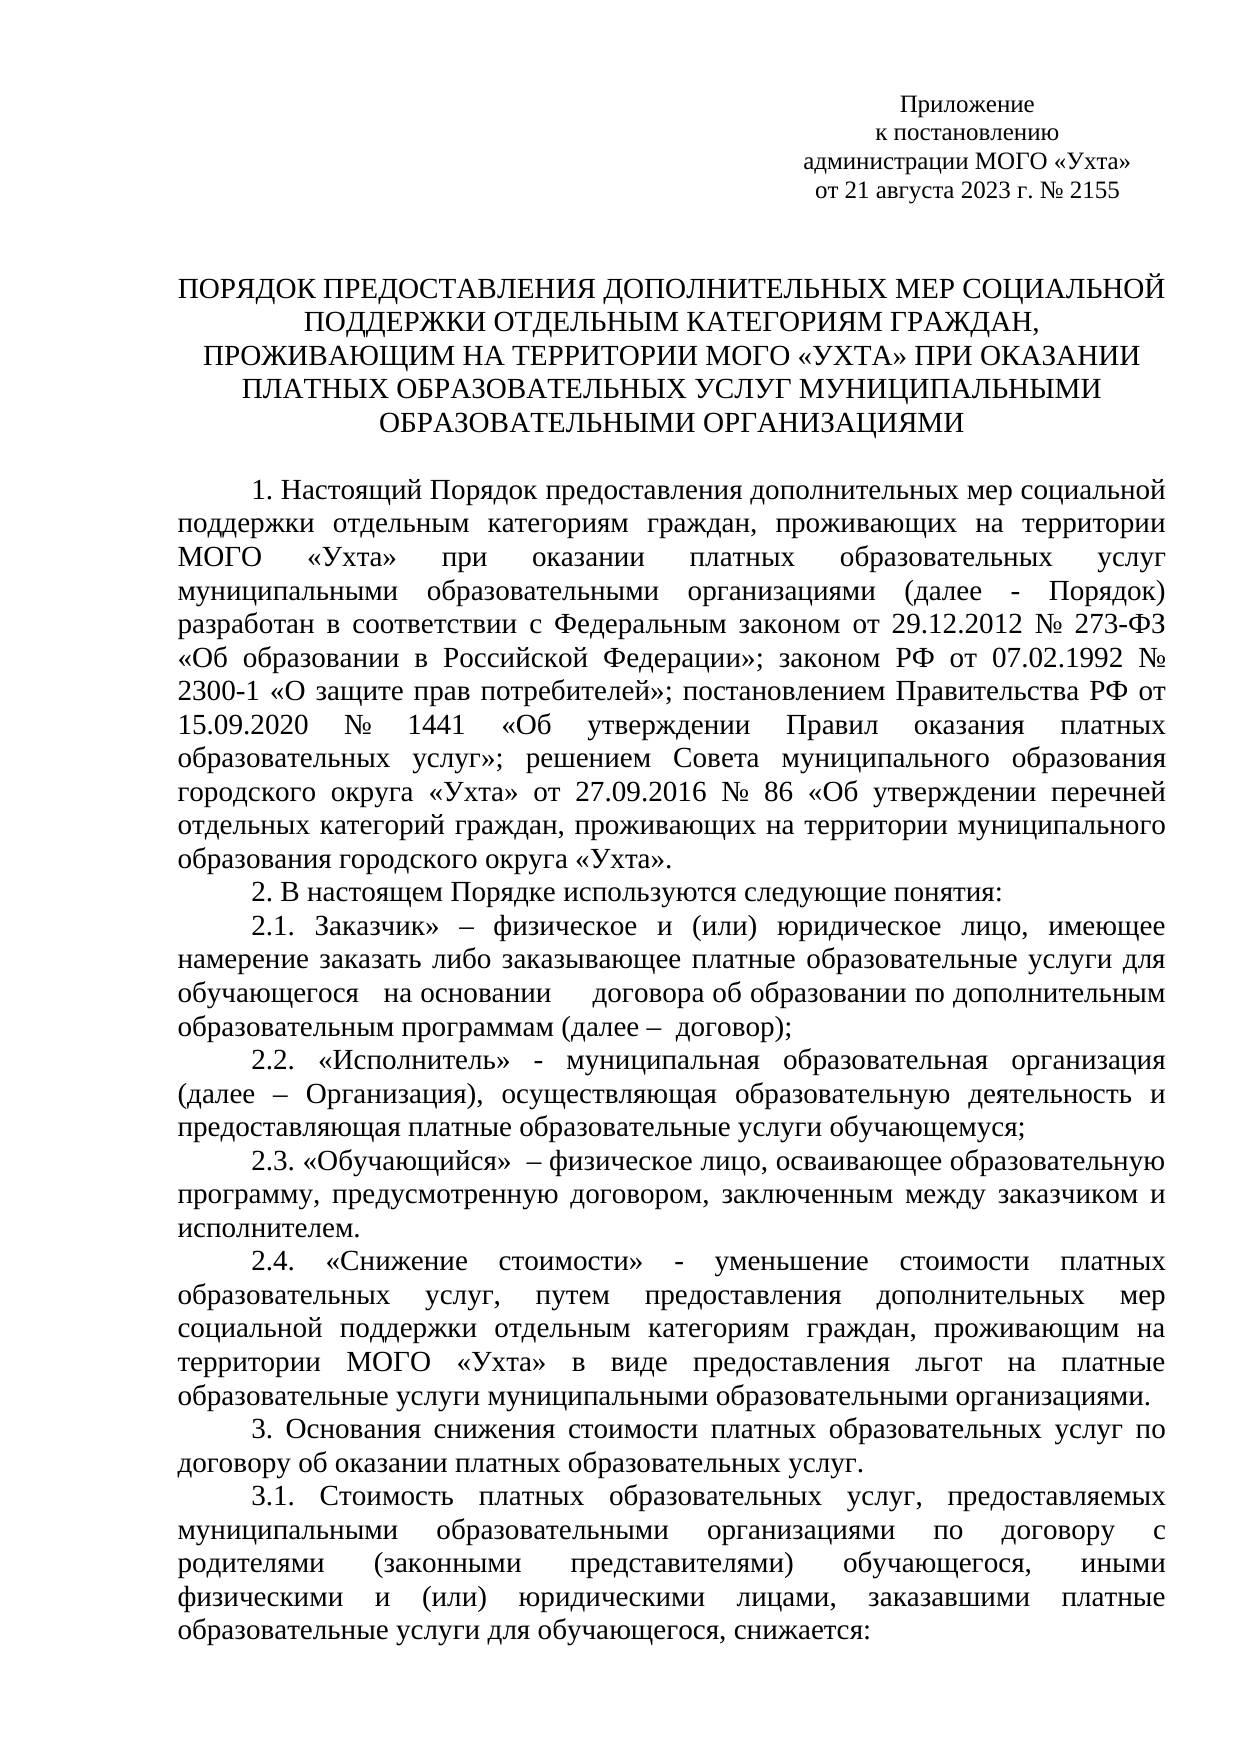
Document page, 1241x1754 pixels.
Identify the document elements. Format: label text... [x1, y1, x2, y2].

text 2.1. Заказчик» – физическое и (или) юридическое лицо, имеющее намерение заказать либо заказывающее платные образовательные услуги для обучающегося на основании договора об образовании по дополнительным образовательным программам (далее – договор); [177, 908, 1167, 1042]
text 1. Настоящий Порядок предоставления дополнительных мер социальной поддержки отдельным категориям граждан, проживающих на территории МОГО «Ухта» при оказании платных образовательных услуг муниципальными образовательными организациями (далее - Порядок) разработан в соответствии с Федеральным законом от 29.12.2012 № 273-ФЗ «Об образовании в Российской Федерации»; законом РФ от 07.02.1992 № 2300-1 «О защите прав потребителей»; постановлением Правительства РФ от 15.09.2020 № 1441 «Об утверждении Правил оказания платных образовательных услуг»; решением Совета муниципального образования городского округа «Ухта» от 27.09.2016 № 86 «Об утверждении перечней отдельных категорий граждан, проживающих на территории муниципального образования городского округа «Ухта». [177, 472, 1167, 874]
text к постановлению [177, 117, 1167, 146]
text от 21 августа 2023 г. № 2155 [177, 175, 1167, 204]
text администрации МОГО «Ухта» [177, 146, 1167, 175]
text Приложение [177, 89, 1167, 117]
text 3.1. Стоимость платных образовательных услуг, предоставляемых муниципальными образовательными организациями по договору с родителями (законными представителями) обучающегося, иными физическими и (или) юридическими лицами, заказавшими платные образовательные услуги для обучающегося, снижается: [177, 1478, 1167, 1646]
text 3. Основания снижения стоимости платных образовательных услуг по договору об оказании платных образовательных услуг. [177, 1411, 1167, 1478]
text 2.4. «Снижение стоимости» - уменьшение стоимости платных образовательных услуг, путем предоставления дополнительных мер социальной поддержки отдельным категориям граждан, проживающим на территории МОГО «Ухта» в виде предоставления льгот на платные образовательные услуги муниципальными образовательными организациями. [177, 1243, 1167, 1411]
text 2. В настоящем Порядке используются следующие понятия: [177, 874, 1167, 908]
text 2.3. «Обучающийся» – физическое лицо, осваивающее образовательную программу, предусмотренную договором, заключенным между заказчиком и исполнителем. [177, 1143, 1167, 1243]
text 2.2. «Исполнитель» - муниципальная образовательная организация (далее – Организация), осуществляющая образовательную деятельность и предоставляющая платные образовательные услуги обучающемуся; [177, 1042, 1167, 1143]
text ПОРЯДОК ПРЕДОСТАВЛЕНИЯ ДОПОЛНИТЕЛЬНЫХ МЕР СОЦИАЛЬНОЙ ПОДДЕРЖКИ ОТДЕЛЬНЫМ КАТЕГОРИЯМ ГРАЖДАН, ПРОЖИВАЮЩИМ НА ТЕРРИТОРИИ МОГО «УХТА» ПРИ ОКАЗАНИИ ПЛАТНЫХ ОБРАЗОВАТЕЛЬНЫХ УСЛУГ МУНИЦИПАЛЬНЫМИ ОБРАЗОВАТЕЛЬНЫМИ ОРГАНИЗАЦИЯМИ [177, 271, 1167, 438]
